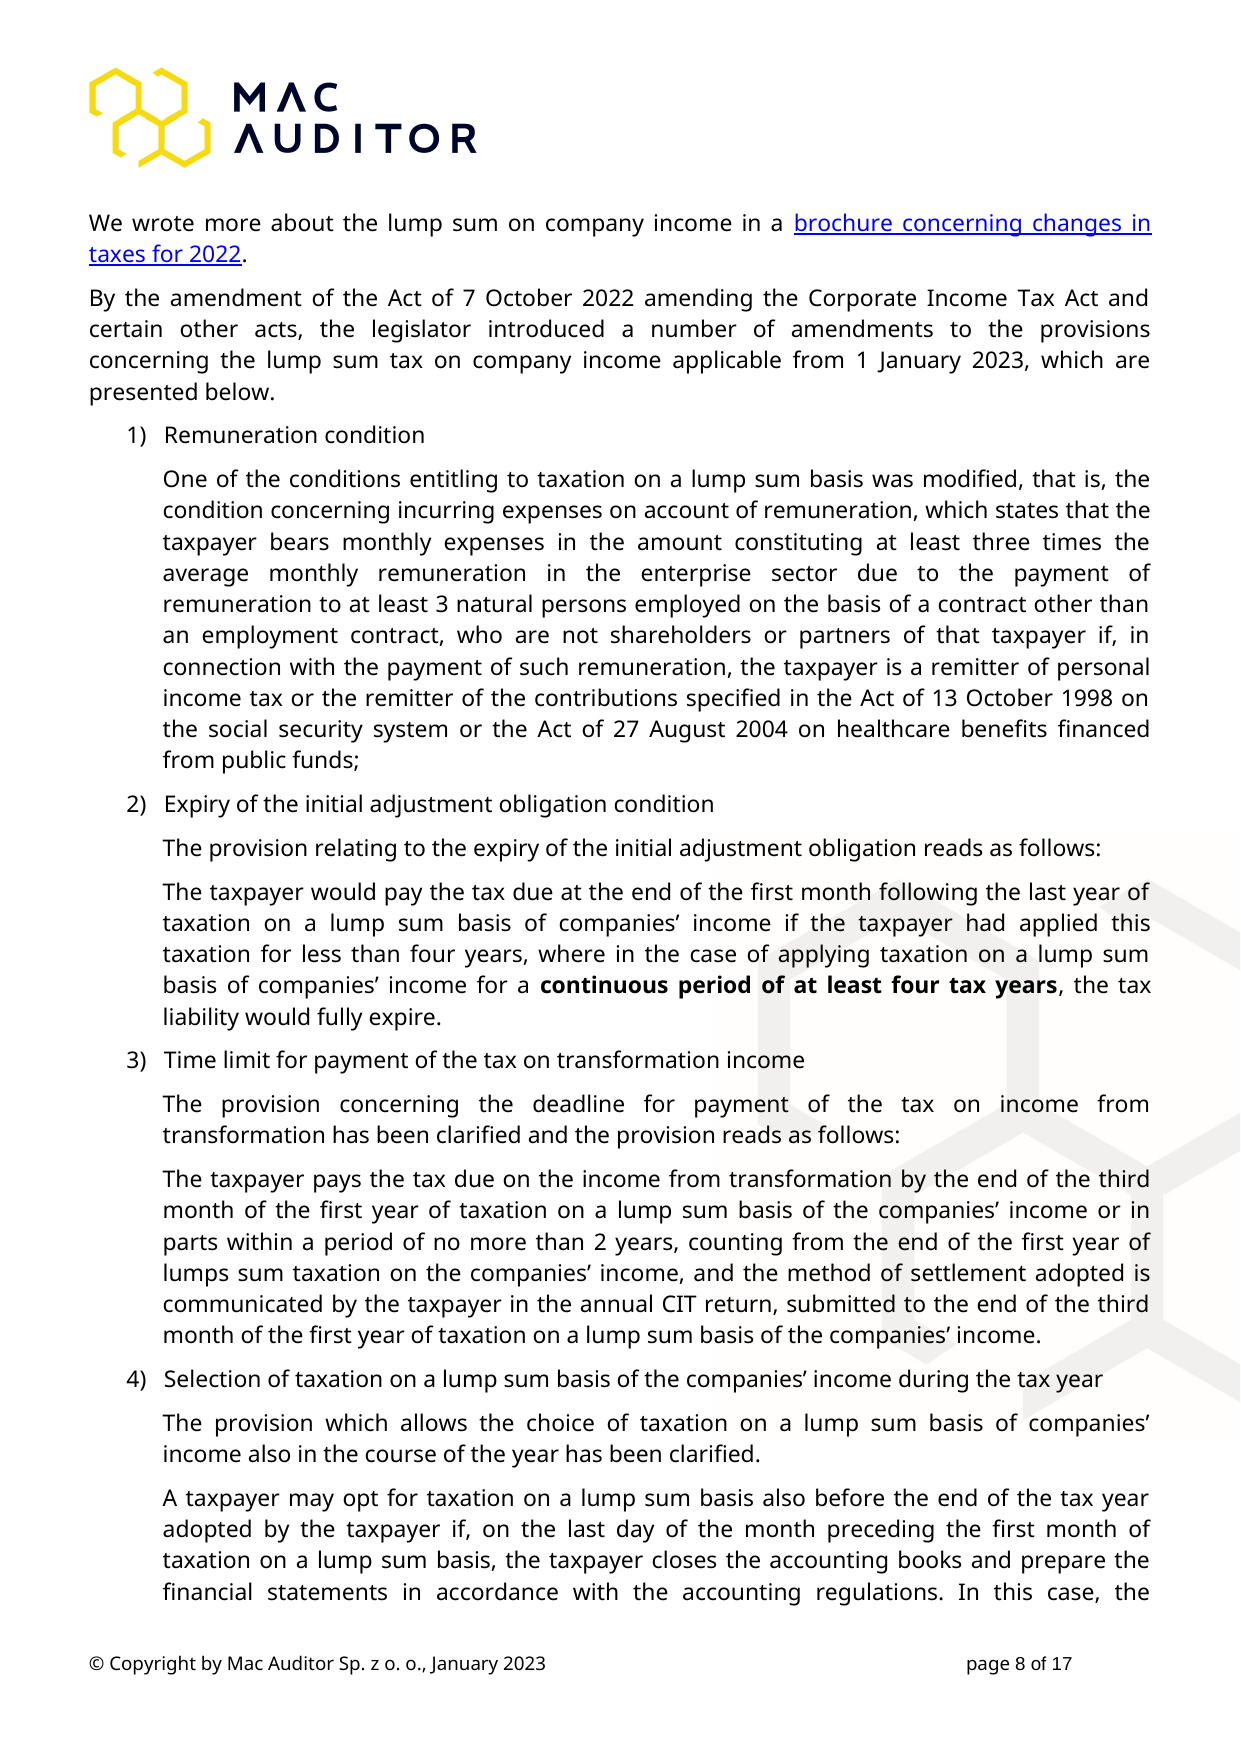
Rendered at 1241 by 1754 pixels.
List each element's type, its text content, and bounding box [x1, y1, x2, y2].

picture [711, 834, 1241, 1441]
list Time limit for payment of the tax on transformation income [126, 1044, 1152, 1076]
text The provision which allows the choice of taxation on a lump sum basis of companies’ income also in the course of the year has been clarified. [162, 1407, 1152, 1469]
text We wrote more about the lump sum on company income in a brochure concerning changes in taxes for 2022. [89, 207, 1152, 269]
list Remuneration condition [126, 419, 1152, 451]
text The provision relating to the expiry of the initial adjustment obligation reads as follows: [162, 832, 1152, 863]
text The provision concerning the deadline for payment of the tax on income from transformation has been clarified and the provision reads as follows: [162, 1088, 1152, 1151]
picture [89, 65, 480, 171]
list Expiry of the initial adjustment obligation condition [126, 788, 1152, 819]
text One of the conditions entitling to taxation on a lump sum basis was modified, that is, the condition concerning incurring expenses on account of remuneration, which states that the taxpayer bears monthly expenses in the amount constituting at least three times the average monthly remuneration in the enterprise sector due to the payment of remuneration to at least 3 natural persons employed on the basis of a contract other than an employment contract, who are not shareholders or partners of that taxpayer if, in connection with the payment of such remuneration, the taxpayer is a remitter of personal income tax or the remitter of the contributions specified in the Act of 13 October 1998 on the social security system or the Act of 27 August 2004 on healthcare benefits financed from public funds; [162, 463, 1152, 776]
text The taxpayer pays the tax due on the income from transformation by the end of the third month of the first year of taxation on a lump sum basis of the companies’ income or in parts within a period of no more than 2 years, counting from the end of the first year of lumps sum taxation on the companies’ income, and the method of settlement adopted is communicated by the taxpayer in the annual CIT return, submitted to the end of the third month of the first year of taxation on a lump sum basis of the companies’ income. [162, 1163, 1152, 1351]
text The taxpayer would pay the tax due at the end of the first month following the last year of taxation on a lump sum basis of companies’ income if the taxpayer had applied this taxation for less than four years, where in the case of applying taxation on a lump sum basis of companies’ income for a continuous period of at least four tax years, the tax liability would fully expire. [162, 876, 1152, 1032]
text By the amendment of the Act of 7 October 2022 amending the Corporate Income Tax Act and certain other acts, the legislator introduced a number of amendments to the provisions concerning the lump sum tax on company income applicable from 1 January 2023, which are presented below. [89, 282, 1152, 407]
list Selection of taxation on a lump sum basis of the companies’ income during the tax year [126, 1363, 1152, 1394]
